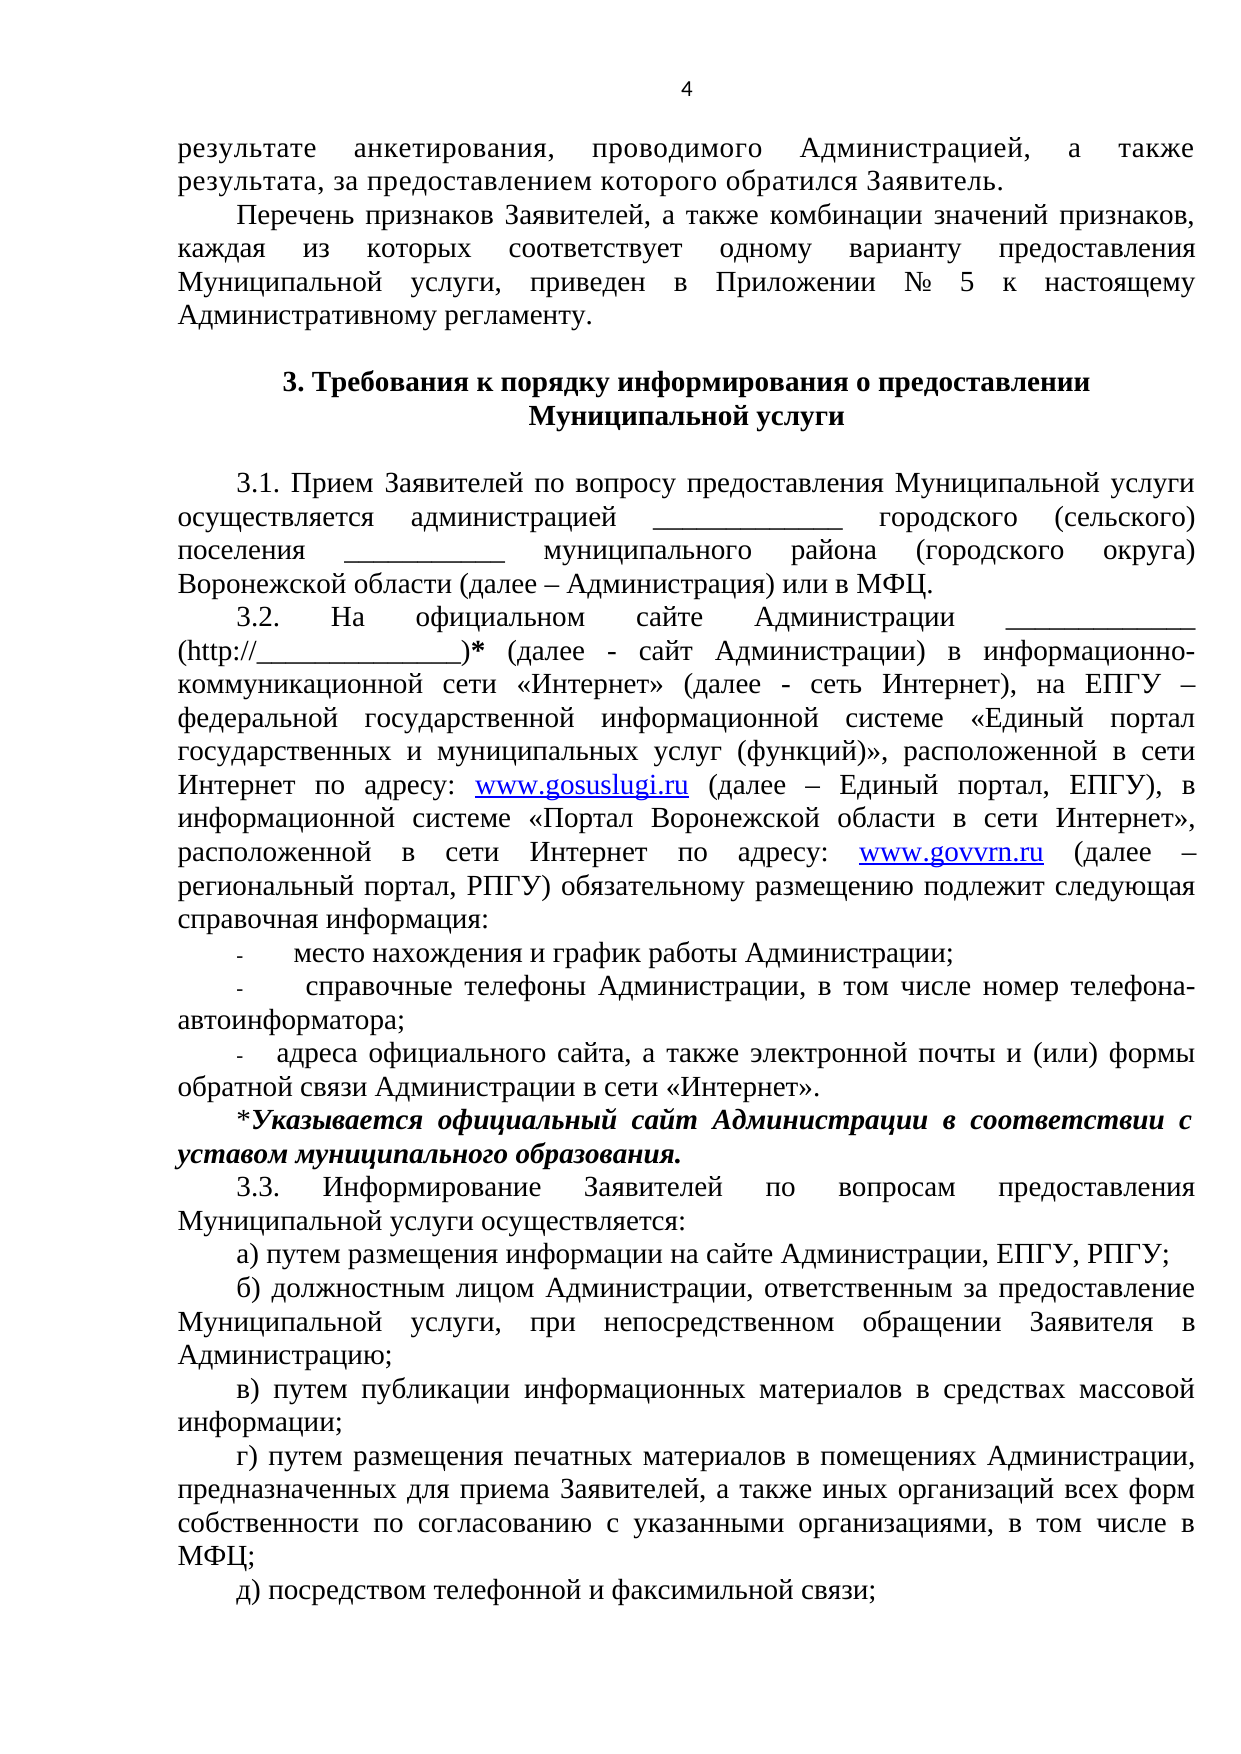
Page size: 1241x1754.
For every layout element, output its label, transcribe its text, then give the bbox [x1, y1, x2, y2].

text *Указывается официальный сайт Администрации в соответствии с уставом муниципального образования. [177, 1102, 1196, 1169]
text 3.1. Прием Заявителей по вопросу предоставления Муниципальной услуги осуществляется администрацией _____________ городского (сельского) поселения ___________ муниципального района (городского округа) Воронежской области (далее – Администрация) или в МФЦ. [177, 465, 1196, 599]
text д) посредством телефонной и факсимильной связи; [177, 1572, 1196, 1606]
list справочные телефоны Администрации, в том числе номер телефона-автоинформатора; [177, 968, 1196, 1035]
text б) должностным лицом Администрации, ответственным за предоставление Муниципальной услуги, при непосредственном обращении Заявителя в Администрацию; [177, 1270, 1196, 1371]
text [177, 130, 1196, 197]
list адреса официального сайта, а также электронной почты и (или) формы обратной связи Администрации в сети «Интернет». [177, 1035, 1196, 1102]
text 3.2. На официальном сайте Администрации _____________ (http://______________)* (далее - сайт Администрации) в информационно-коммуникационной сети «Интернет» (далее - сеть Интернет), на ЕПГУ – федеральной государственной информационной системе «Единый портал государственных и муниципальных услуг (функций)», расположенной в сети Интернет по адресу: www.gosuslugi.ru (далее – Единый портал, ЕПГУ), в информационной системе «Портал Воронежской области в сети Интернет», расположенной в сети Интернет по адресу: www.govvrn.ru (далее – региональный портал, РПГУ) обязательному размещению подлежит следующая справочная информация: [177, 599, 1196, 935]
text 3. Требования к порядку информирования о предоставлении Муниципальной услуги [177, 364, 1196, 432]
list место нахождения и график работы Администрации; [177, 935, 1196, 968]
text 3.3. Информирование Заявителей по вопросам предоставления Муниципальной услуги осуществляется: [177, 1169, 1196, 1237]
text г) путем размещения печатных материалов в помещениях Администрации, предназначенных для приема Заявителей, а также иных организаций всех форм собственности по согласованию с указанными организациями, в том числе в МФЦ; [177, 1438, 1196, 1572]
text в) путем публикации информационных материалов в средствах массовой информации; [177, 1371, 1196, 1438]
text Перечень признаков Заявителей, а также комбинации значений признаков, каждая из которых соответствует одному варианту предоставления Муниципальной услуги, приведен в Приложении № 5 к настоящему Административному регламенту. [177, 197, 1196, 331]
text а) путем размещения информации на сайте Администрации, ЕПГУ, РПГУ; [177, 1237, 1196, 1270]
